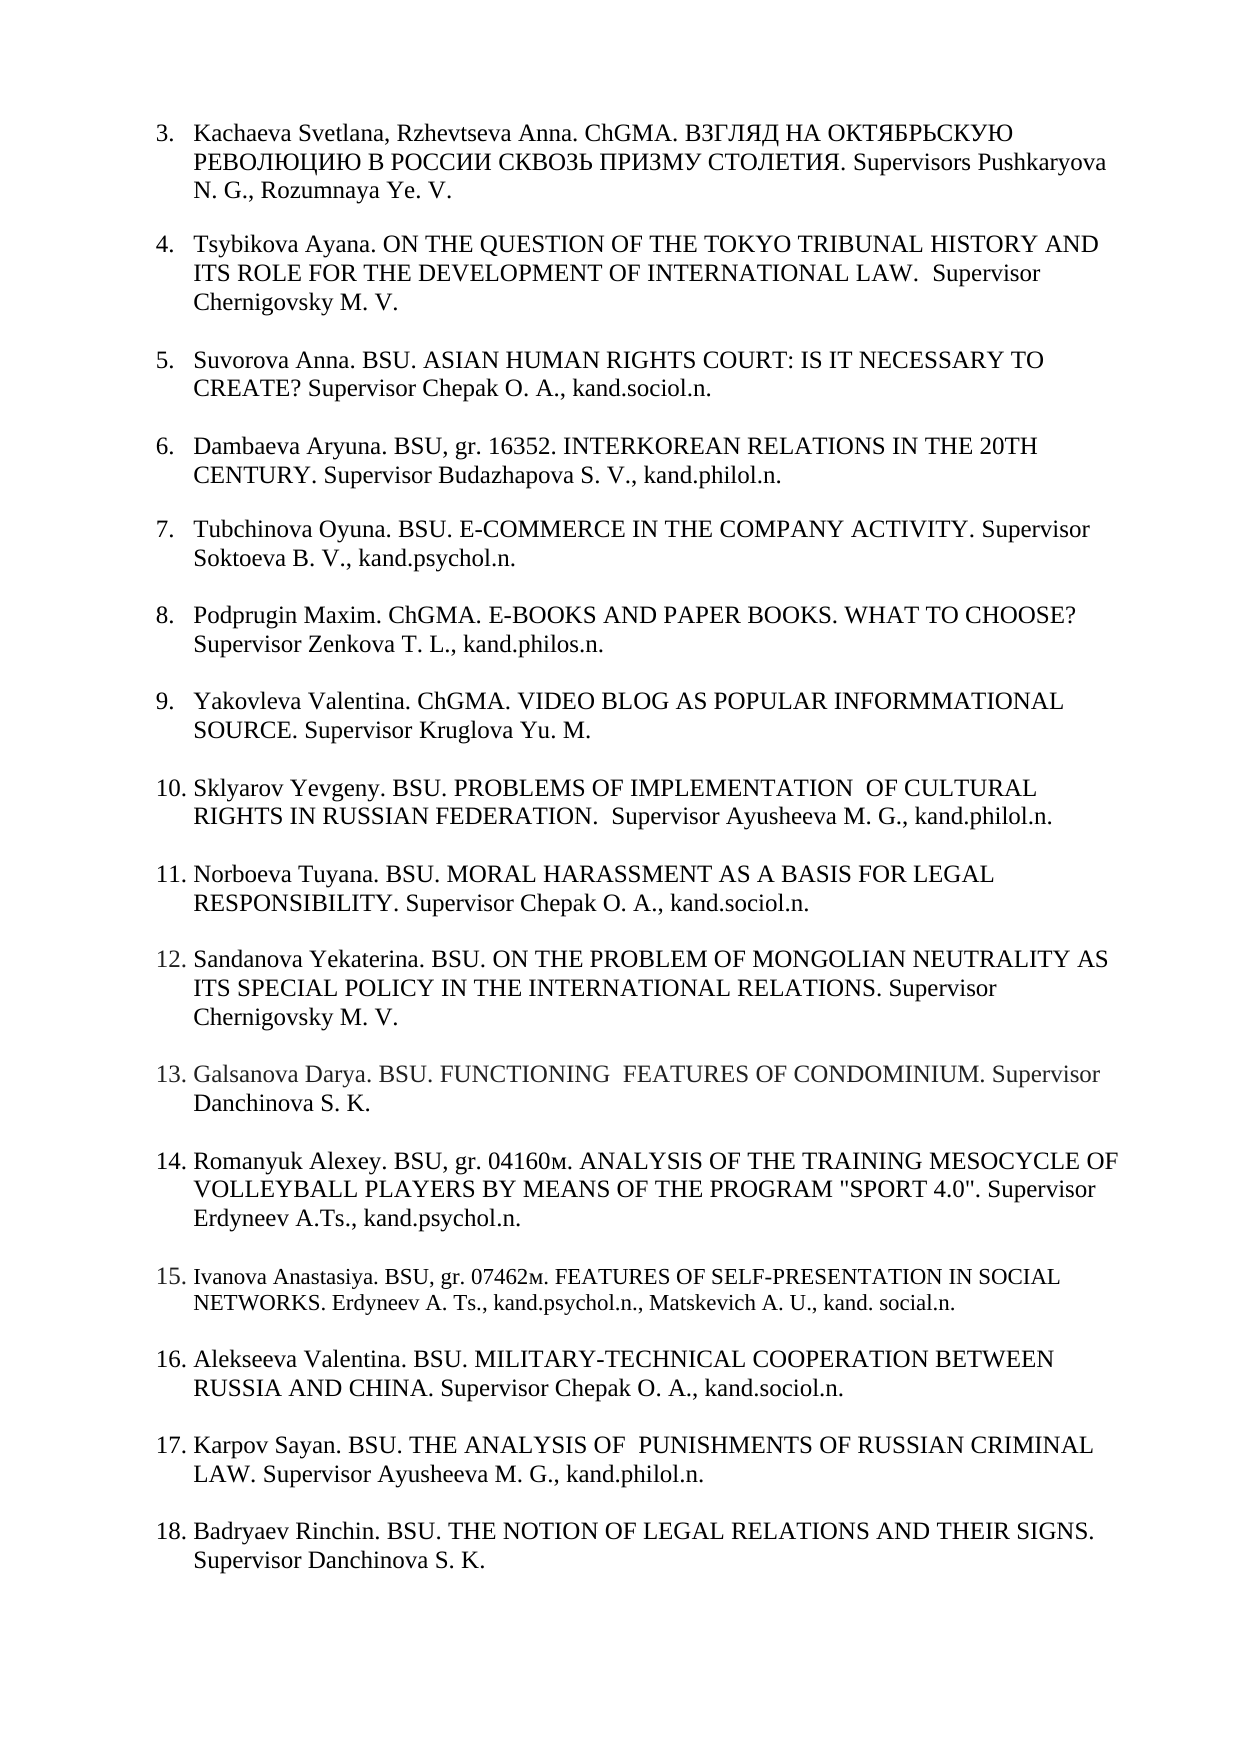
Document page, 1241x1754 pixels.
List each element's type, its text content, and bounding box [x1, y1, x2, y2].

list Badryaev Rinchin. BSU. THE NOTION OF LEGAL RELATIONS AND THEIR SIGNS. Supervisor Danchinova S. K. [156, 1516, 1122, 1574]
list Romanyuk Alexey. BSU, gr. 04160м. ANALYSIS OF THE TRAINING MESOCYCLE OF VOLLEYBALL PLAYERS BY MEANS OF THE PROGRAM "SPORT 4.0". Supervisor Erdyneev A.Ts., kand.psychol.n. [156, 1146, 1122, 1232]
list Sklyarov Yevgeny. BSU. PROBLEMS OF IMPLEMENTATION OF CULTURAL RIGHTS IN RUSSIAN FEDERATION. Supervisor Ayusheeva M. G., kand.philol.n. [156, 773, 1122, 830]
list Norboeva Tuyana. BSU. MORAL HARASSMENT AS A BASIS FOR LEGAL RESPONSIBILITY. Supervisor Chepak O. A., kand.sociol.n. [156, 859, 1122, 916]
list Yakovleva Valentina. ChGMA. VIDEO BLOG AS POPULAR INFORMMATIONAL SOURCE. Supervisor Kruglova Yu. M. [156, 686, 1122, 744]
list Podprugin Maxim. ChGMA. E-Books and paper books. WHAT TO CHOOSE? Supervisor Zenkova T. L., kand.philos.n. [156, 600, 1122, 658]
list Tubchinova Oyuna. BSU. E-COMMERCE IN THE COMPANY ACTIVITY. Supervisor Soktoeva B. V., kand.psychol.n. [156, 514, 1122, 571]
list Galsanova Darya. BSU. FUNCTIONING FEATURES OF CONDOMINIUM. Supervisor Danchinova S. K. [156, 1059, 1122, 1117]
list Sandanova Yekaterina. BSU. ON THE PROBLEM OF MONGOLIAN NEUTRALITY AS ITS SPECIAL POLICY IN THE INTERNATIONAL RELATIONS. Supervisor Chernigovsky M. V. [156, 944, 1122, 1031]
list Karpov Sayan. BSU. THE ANALYSIS OF PUNISHMENTS OF RUSSIAN CRIMINAL LAW. Supervisor Ayusheeva M. G., kand.philol.n. [156, 1430, 1122, 1488]
list Alekseeva Valentina. BSU. MILITARY-TECHNICAL COOPERATION BETWEEN RUSSIA AND CHINA. Supervisor Chepak O. A., kand.sociol.n. [156, 1344, 1122, 1402]
list Ivanova Anastasiya. BSU, gr. 07462м. FEATURES OF SELF-PRESENTATION IN SOCIAL NETWORKS. Erdyneev A. Ts., kand.psychol.n., Matskevich A. U., kand. social.n. [156, 1261, 1122, 1316]
list Suvorova Anna. BSU. ASIAN HUMAN RIGHTS COURT: IS IT NECESSARY TO CREATE? Supervisor Chepak O. A., kand.sociol.n. [156, 345, 1122, 402]
list Tsybikova Ayana. ON THE QUESTION OF THE TOKYO TRIBUNAL HISTORY AND ITS ROLE FOR THE DEVELOPMENT OF INTERNATIONAL LAW. Supervisor Chernigovsky M. V. [156, 229, 1122, 316]
list Dambaeva Aryuna. BSU, gr. 16352. INTERKOREAN RELATIONS IN THE 20TH CENTURY. Supervisor Budazhapova S. V., kand.philol.n. [156, 431, 1122, 489]
list Kachaeva Svetlana, Rzhevtseva Anna. ChGMA. ВЗГЛЯД НА ОКТЯБРЬСКУЮ РЕВОЛЮЦИЮ В РОССИИ СКВОЗЬ ПРИЗМУ СТОЛЕТИЯ. Supervisors Pushkaryova N. G., Rozumnaya Ye. V. [156, 118, 1122, 204]
